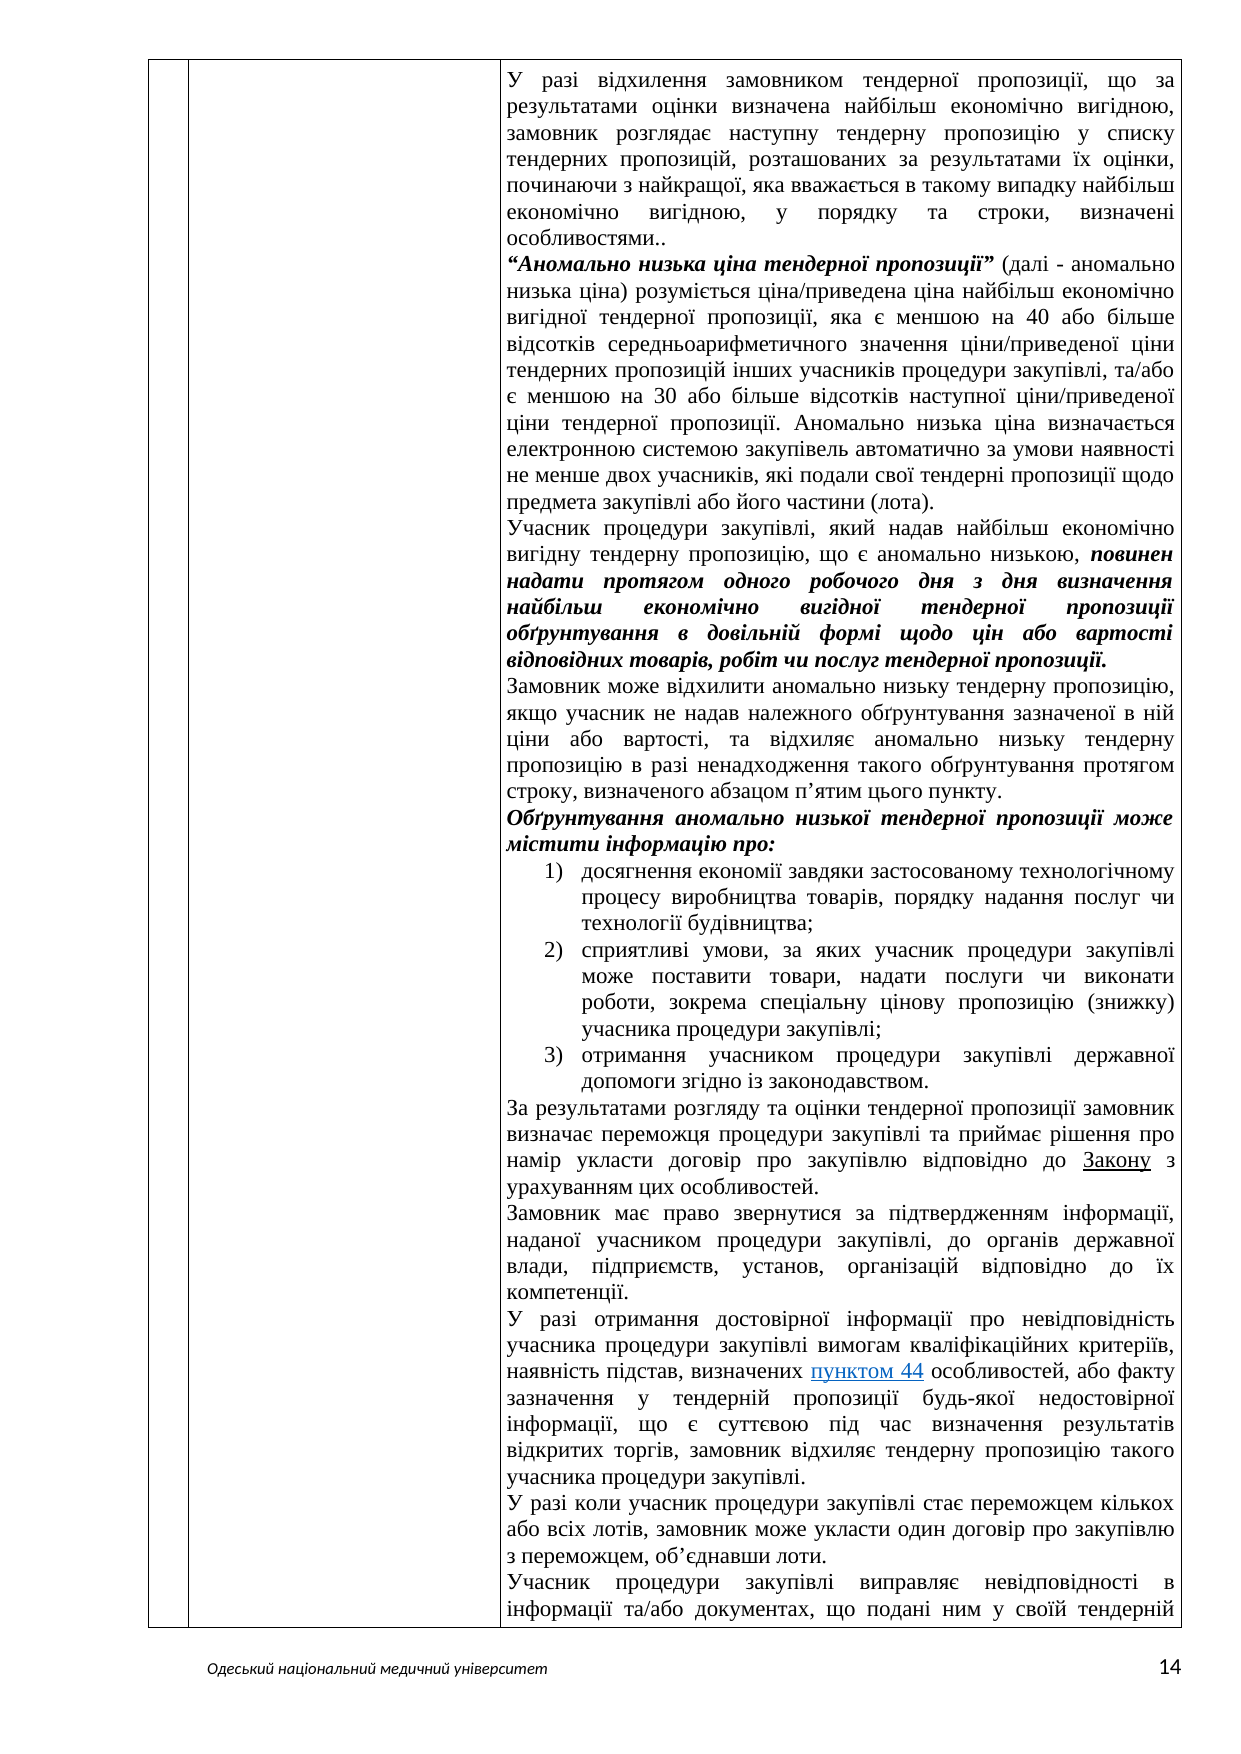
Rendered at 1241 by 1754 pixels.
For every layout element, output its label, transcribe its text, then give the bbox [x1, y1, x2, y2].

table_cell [189, 60, 500, 1627]
table_cell 1 [149, 60, 188, 1627]
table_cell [501, 60, 1181, 1627]
